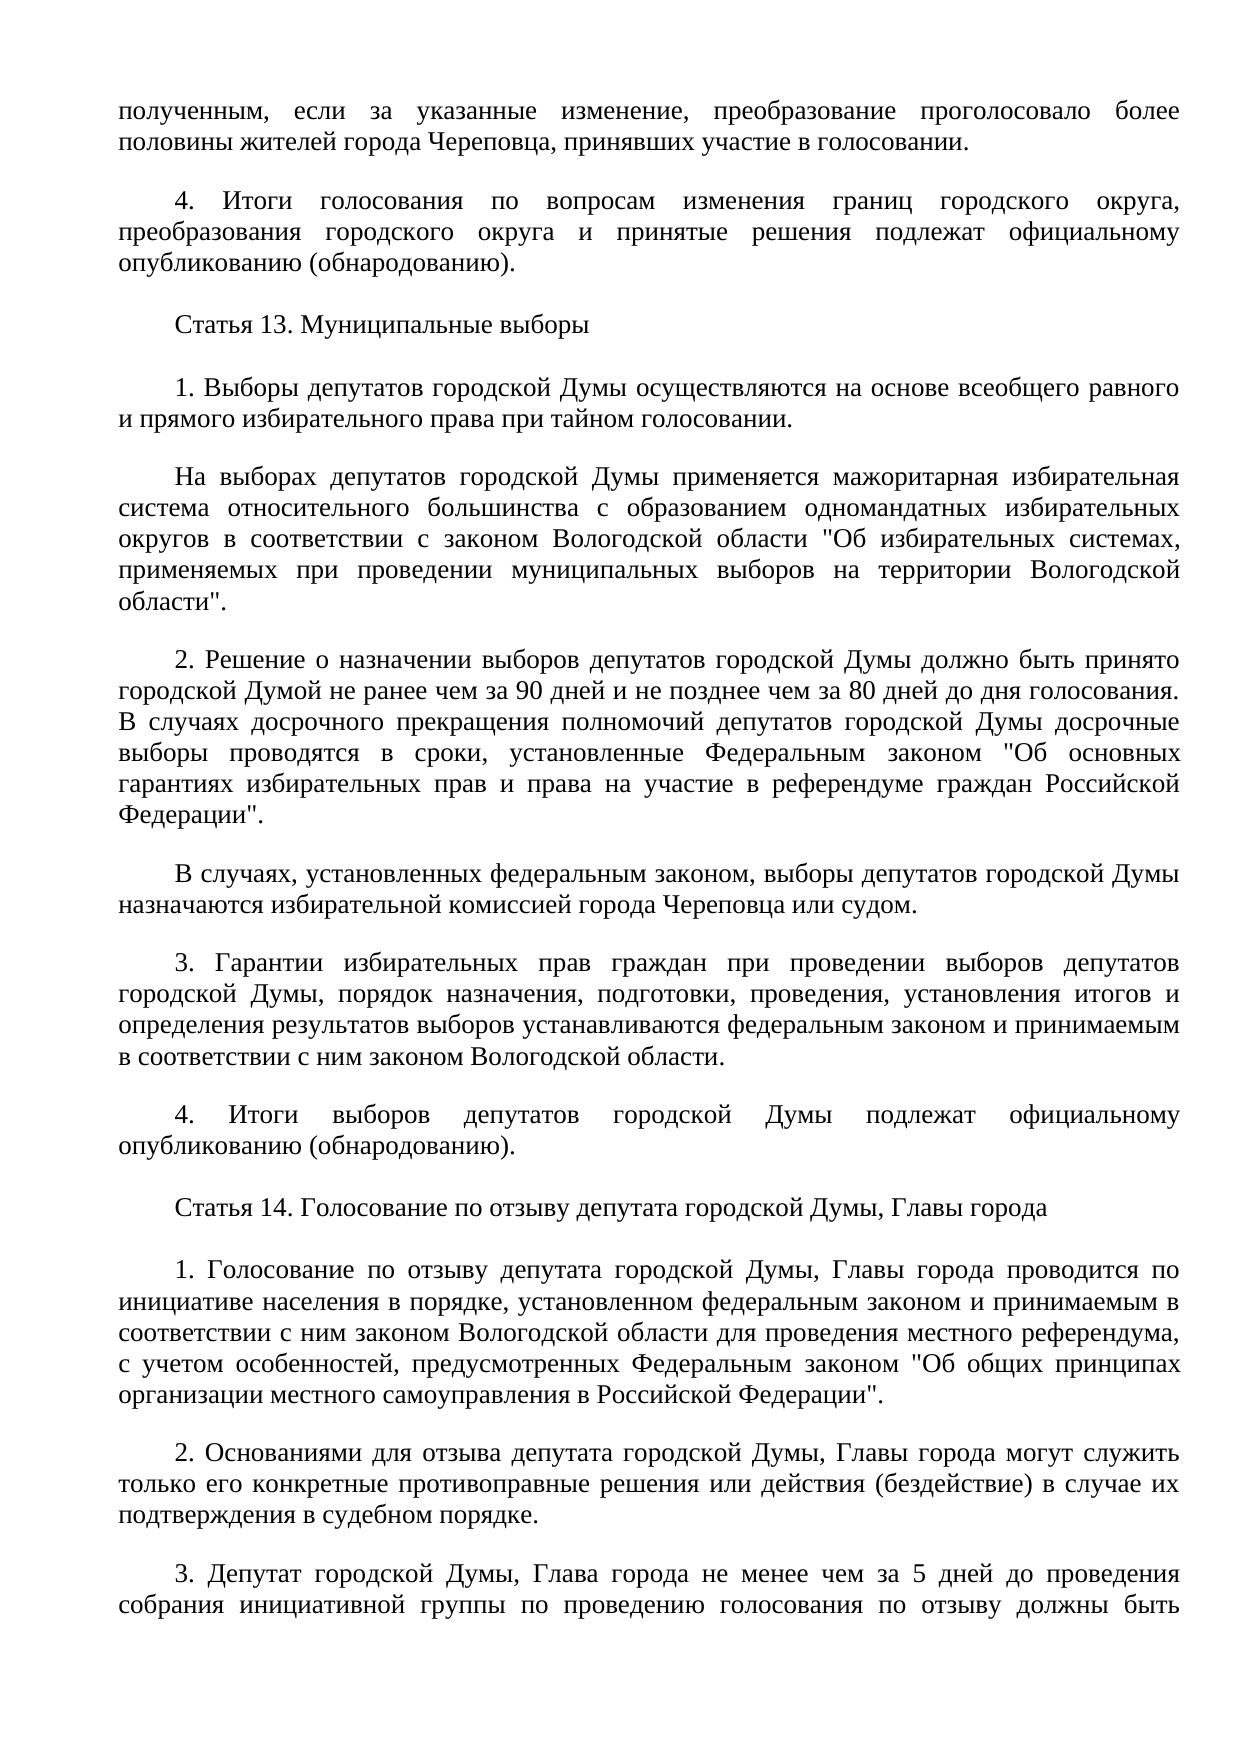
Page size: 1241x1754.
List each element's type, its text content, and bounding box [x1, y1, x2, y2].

text Статья 14. Голосование по отзыву депутата городской Думы, Главы города [118, 1191, 1181, 1222]
text Статья 13. Муниципальные выборы [118, 308, 1181, 339]
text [118, 94, 1181, 157]
text На выборах депутатов городской Думы применяется мажоритарная избирательная система относительного большинства с образованием одномандатных избирательных округов в соответствии с законом Вологодской области "Об избирательных системах, применяемых при проведении муниципальных выборов на территории Вологодской области". [118, 460, 1181, 616]
text 1. Выборы депутатов городской Думы осуществляются на основе всеобщего равного и прямого избирательного права при тайном голосовании. [118, 371, 1181, 433]
text 1. Голосование по отзыву депутата городской Думы, Главы города проводится по инициативе населения в порядке, установленном федеральным законом и принимаемым в соответствии с ним законом Вологодской области для проведения местного референдума, с учетом особенностей, предусмотренных Федеральным законом "Об общих принципах организации местного самоуправления в Российской Федерации". [118, 1253, 1181, 1409]
text 3. Гарантии избирательных прав граждан при проведении выборов депутатов городской Думы, порядок назначения, подготовки, проведения, установления итогов и определения результатов выборов устанавливаются федеральным законом и принимаемым в соответствии с ним законом Вологодской области. [118, 946, 1181, 1071]
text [118, 1557, 1181, 1619]
text 2. Основаниями для отзыва депутата городской Думы, Главы города могут служить только его конкретные противоправные решения или действия (бездействие) в случае их подтверждения в судебном порядке. [118, 1436, 1181, 1530]
text В случаях, установленных федеральным законом, выборы депутатов городской Думы назначаются избирательной комиссией города Череповца или судом. [118, 857, 1181, 919]
text 4. Итоги голосования по вопросам изменения границ городского округа, преобразования городского округа и принятые решения подлежат официальному опубликованию (обнародованию). [118, 184, 1181, 277]
text 4. Итоги выборов депутатов городской Думы подлежат официальному опубликованию (обнародованию). [118, 1098, 1181, 1160]
text 2. Решение о назначении выборов депутатов городской Думы должно быть принято городской Думой не ранее чем за 90 дней и не позднее чем за 80 дней до дня голосования. В случаях досрочного прекращения полномочий депутатов городской Думы досрочные выборы проводятся в сроки, установленные Федеральным законом "Об основных гарантиях избирательных прав и права на участие в референдуме граждан Российской Федерации". [118, 643, 1181, 830]
